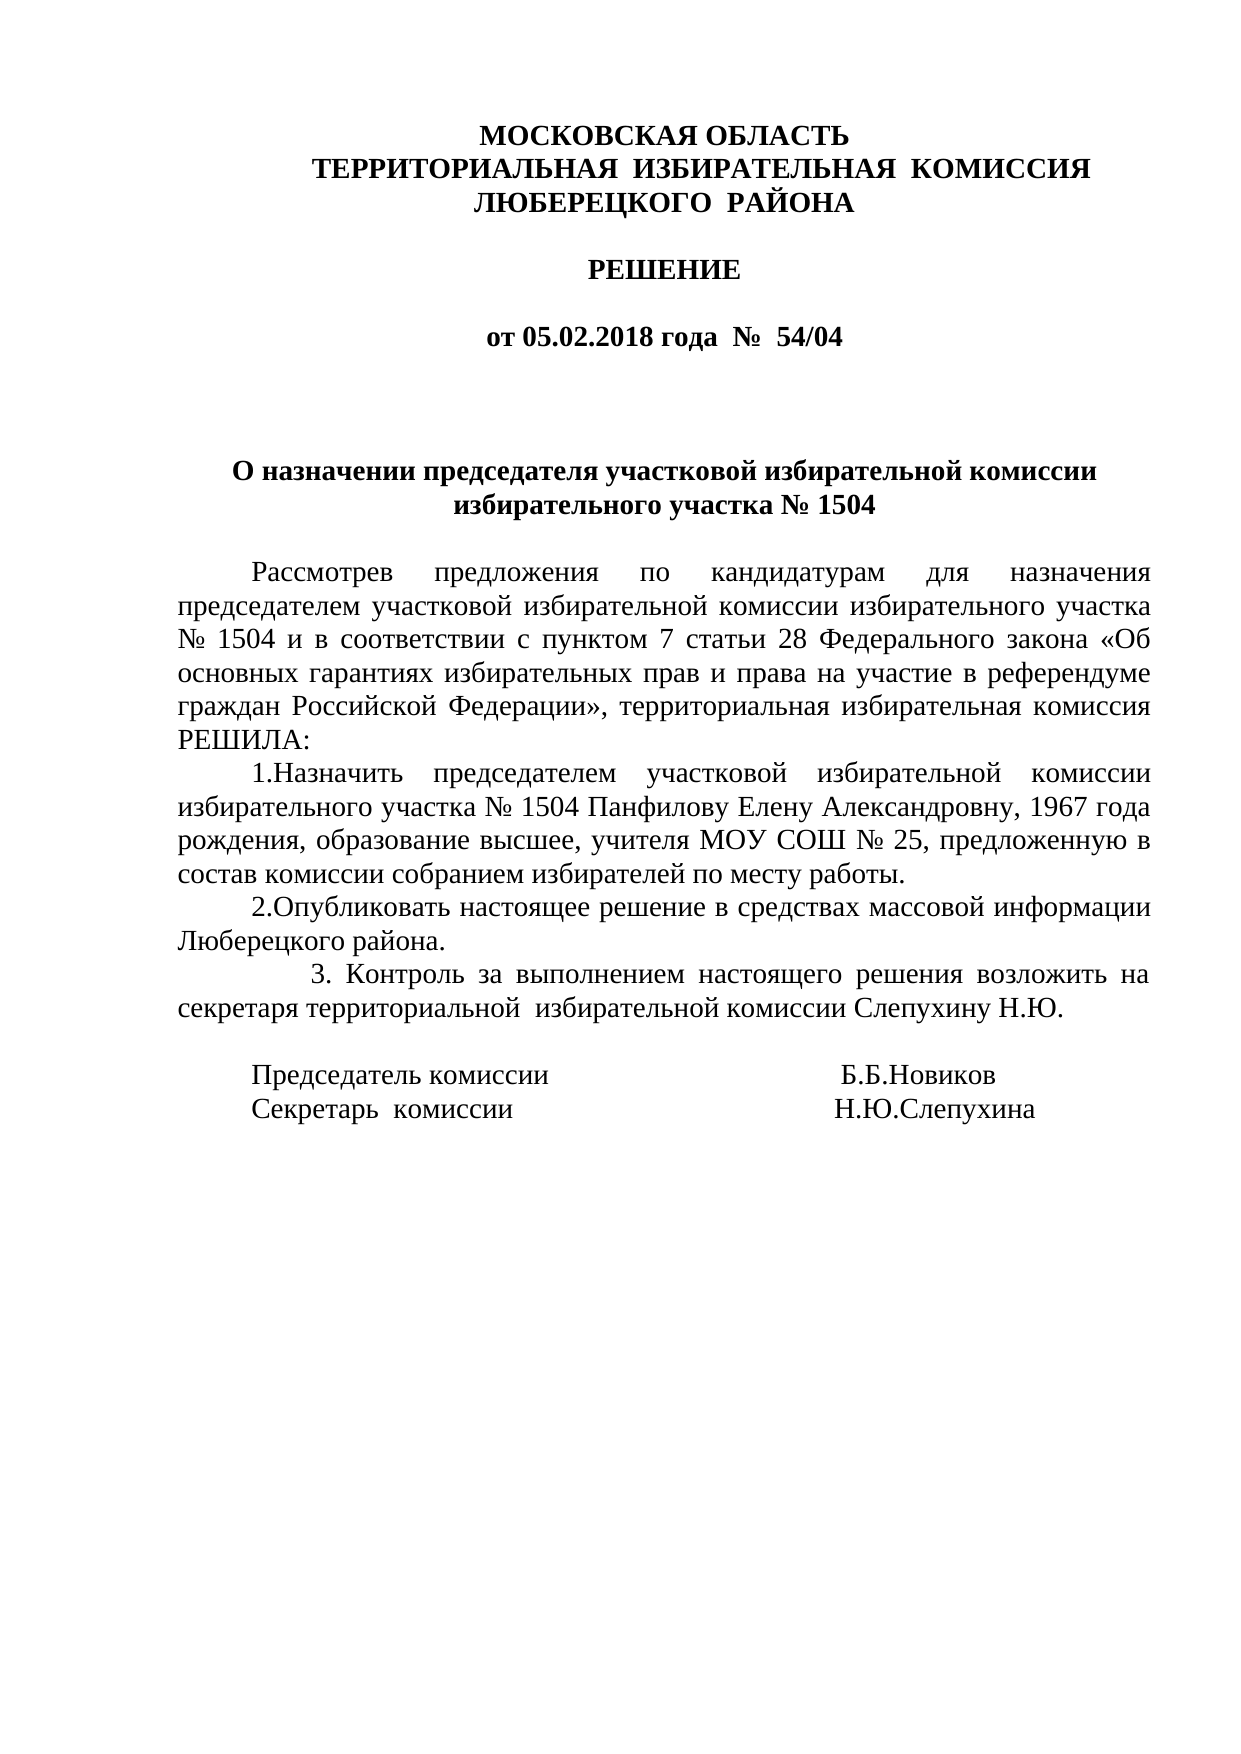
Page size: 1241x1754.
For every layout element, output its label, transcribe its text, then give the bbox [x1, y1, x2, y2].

text 2.Опубликовать настоящее решение в средствах массовой информации Люберецкого района. [177, 889, 1152, 957]
text МОСКОВСКАЯ ОБЛАСТЬ [177, 118, 1152, 152]
text Рассмотрев предложения по кандидатурам для назначения председателем участковой избирательной комиссии избирательного участка № 1504 и в соответствии с пунктом 7 статьи 28 Федерального закона «Об основных гарантиях избирательных прав и права на участие в референдуме граждан Российской Федерации», территориальная избирательная комиссия РЕШИЛА: [177, 554, 1152, 755]
text Секретарь комиссии Н.Ю.Слепухина [177, 1091, 1152, 1124]
text ТЕРРИТОРИАЛЬНАЯ ИЗБИРАТЕЛЬНАЯ КОМИССИЯ ЛЮБЕРЕЦКОГО РАЙОНА [177, 152, 1152, 219]
text 1.Назначить председателем участковой избирательной комиссии избирательного участка № 1504 Панфилову Елену Александровну, 1967 года рождения, образование высшее, учителя МОУ СОШ № 25, предложенную в состав комиссии собранием избирателей по месту работы. [177, 755, 1152, 889]
text Председатель комиссии Б.Б.Новиков [177, 1057, 1152, 1091]
text 3. Контроль за выполнением настоящего решения возложить на секретаря территориальной избирательной комиссии Слепухину Н.Ю. [177, 957, 1152, 1024]
text от 05.02.2018 года № 54/04 [177, 319, 1152, 353]
text РЕШЕНИЕ [177, 252, 1152, 286]
text О назначении председателя участковой избирательной комиссии избирательного участка № 1504 [177, 453, 1152, 521]
